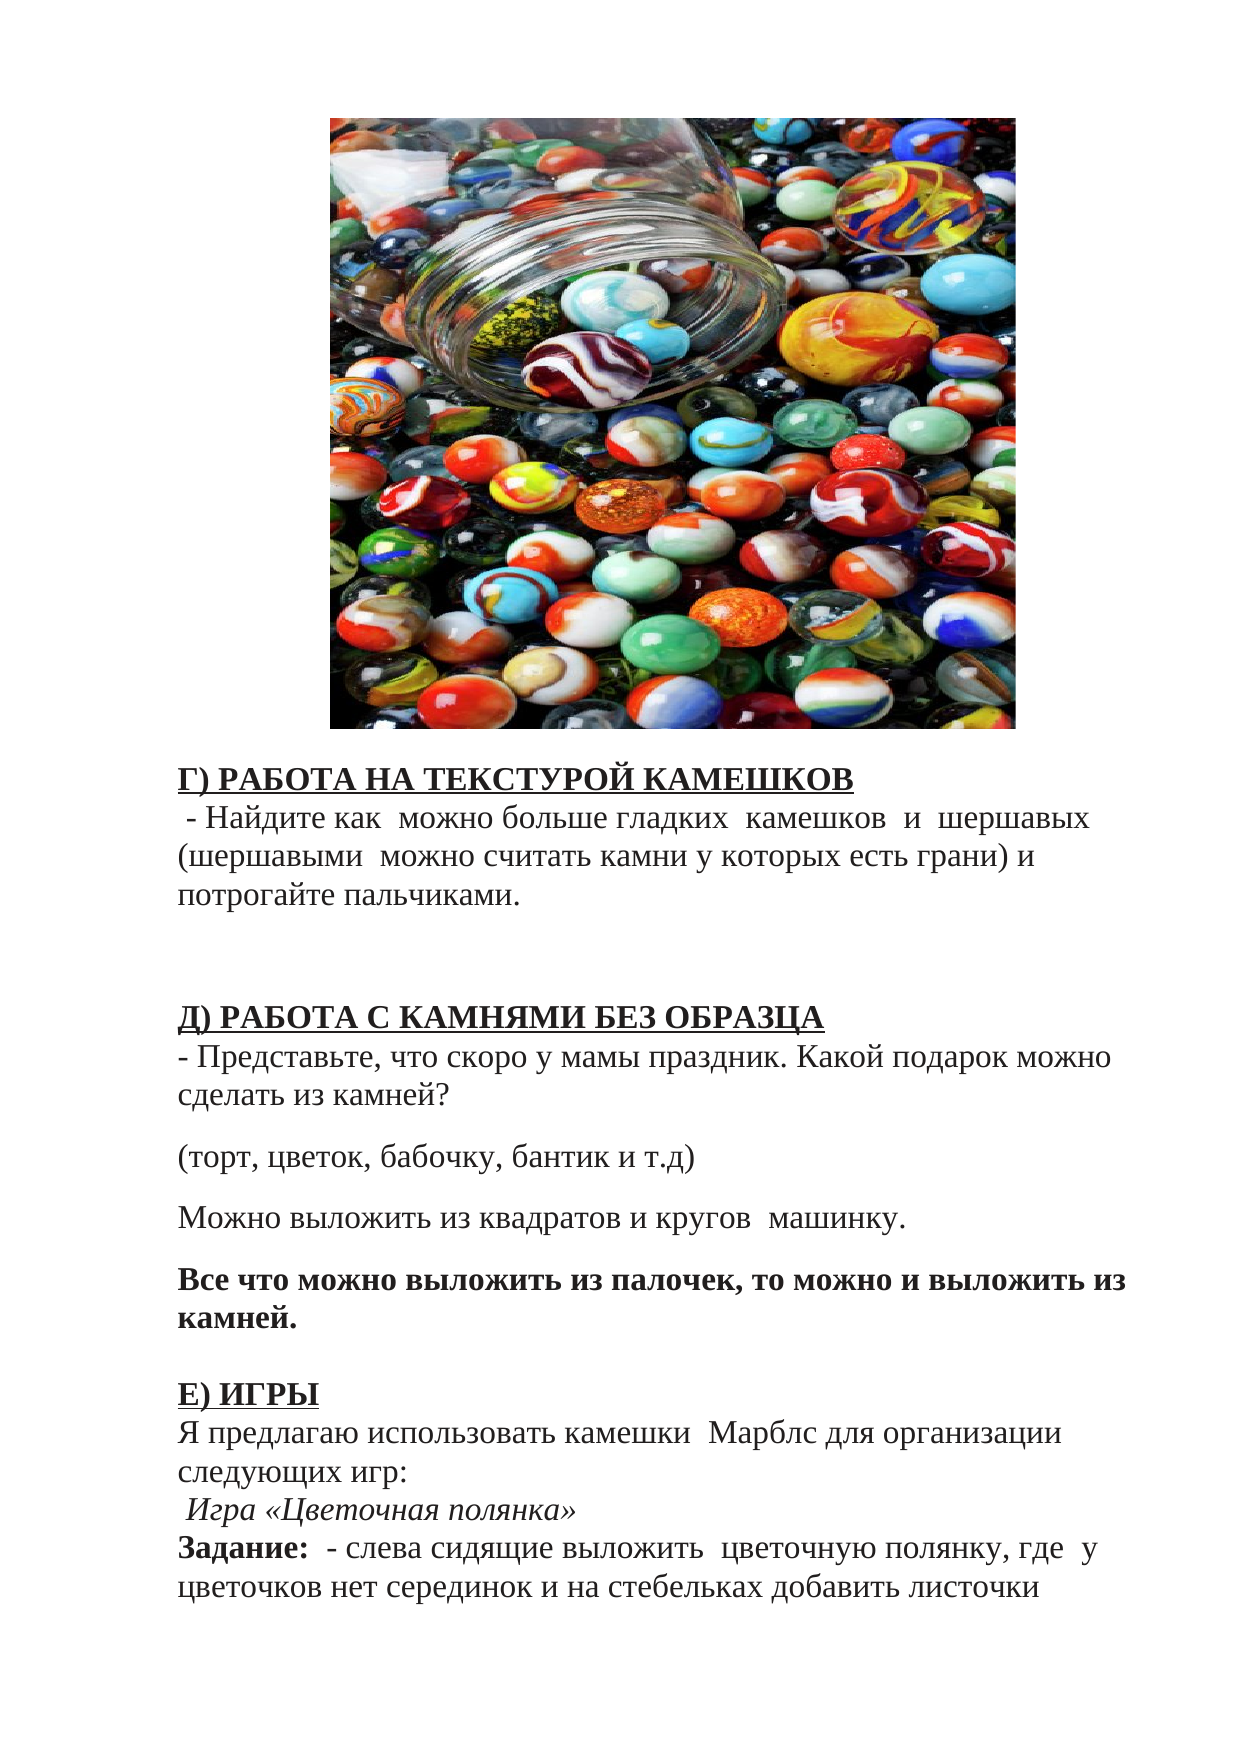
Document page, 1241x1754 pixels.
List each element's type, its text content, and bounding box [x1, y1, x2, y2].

text Все что можно выложить из палочек, то можно и выложить из камней. [177, 1259, 1152, 1336]
text Игра «Цветочная полянка» [177, 1489, 1152, 1528]
text Г) РАБОТА НА ТЕКСТУРОЙ КАМЕШКОВ [177, 759, 1152, 797]
text Задание: - слева сидящие выложить цветочную полянку, где у цветочков нет серединок и на стебельках добавить листочки [177, 1528, 1152, 1604]
text - Найдите как можно больше гладких камешков и шершавых (шершавыми можно считать камни у которых есть грани) и потрогайте пальчиками. [177, 797, 1152, 912]
text Е) ИГРЫ [177, 1374, 1152, 1413]
text Я предлагаю использовать камешки Марблс для организации следующих игр: [177, 1413, 1152, 1489]
text - Представьте, что скоро у мамы праздник. Какой подарок можно сделать из камней? [177, 1036, 1152, 1112]
text (торт, цветок, бабочку, бантик и т.д) [177, 1136, 1152, 1174]
text Можно выложить из квадратов и кругов машинку. [177, 1198, 1152, 1236]
text Д) РАБОТА С КАМНЯМИ БЕЗ ОБРАЗЦА [177, 997, 1152, 1036]
picture [330, 118, 1016, 729]
